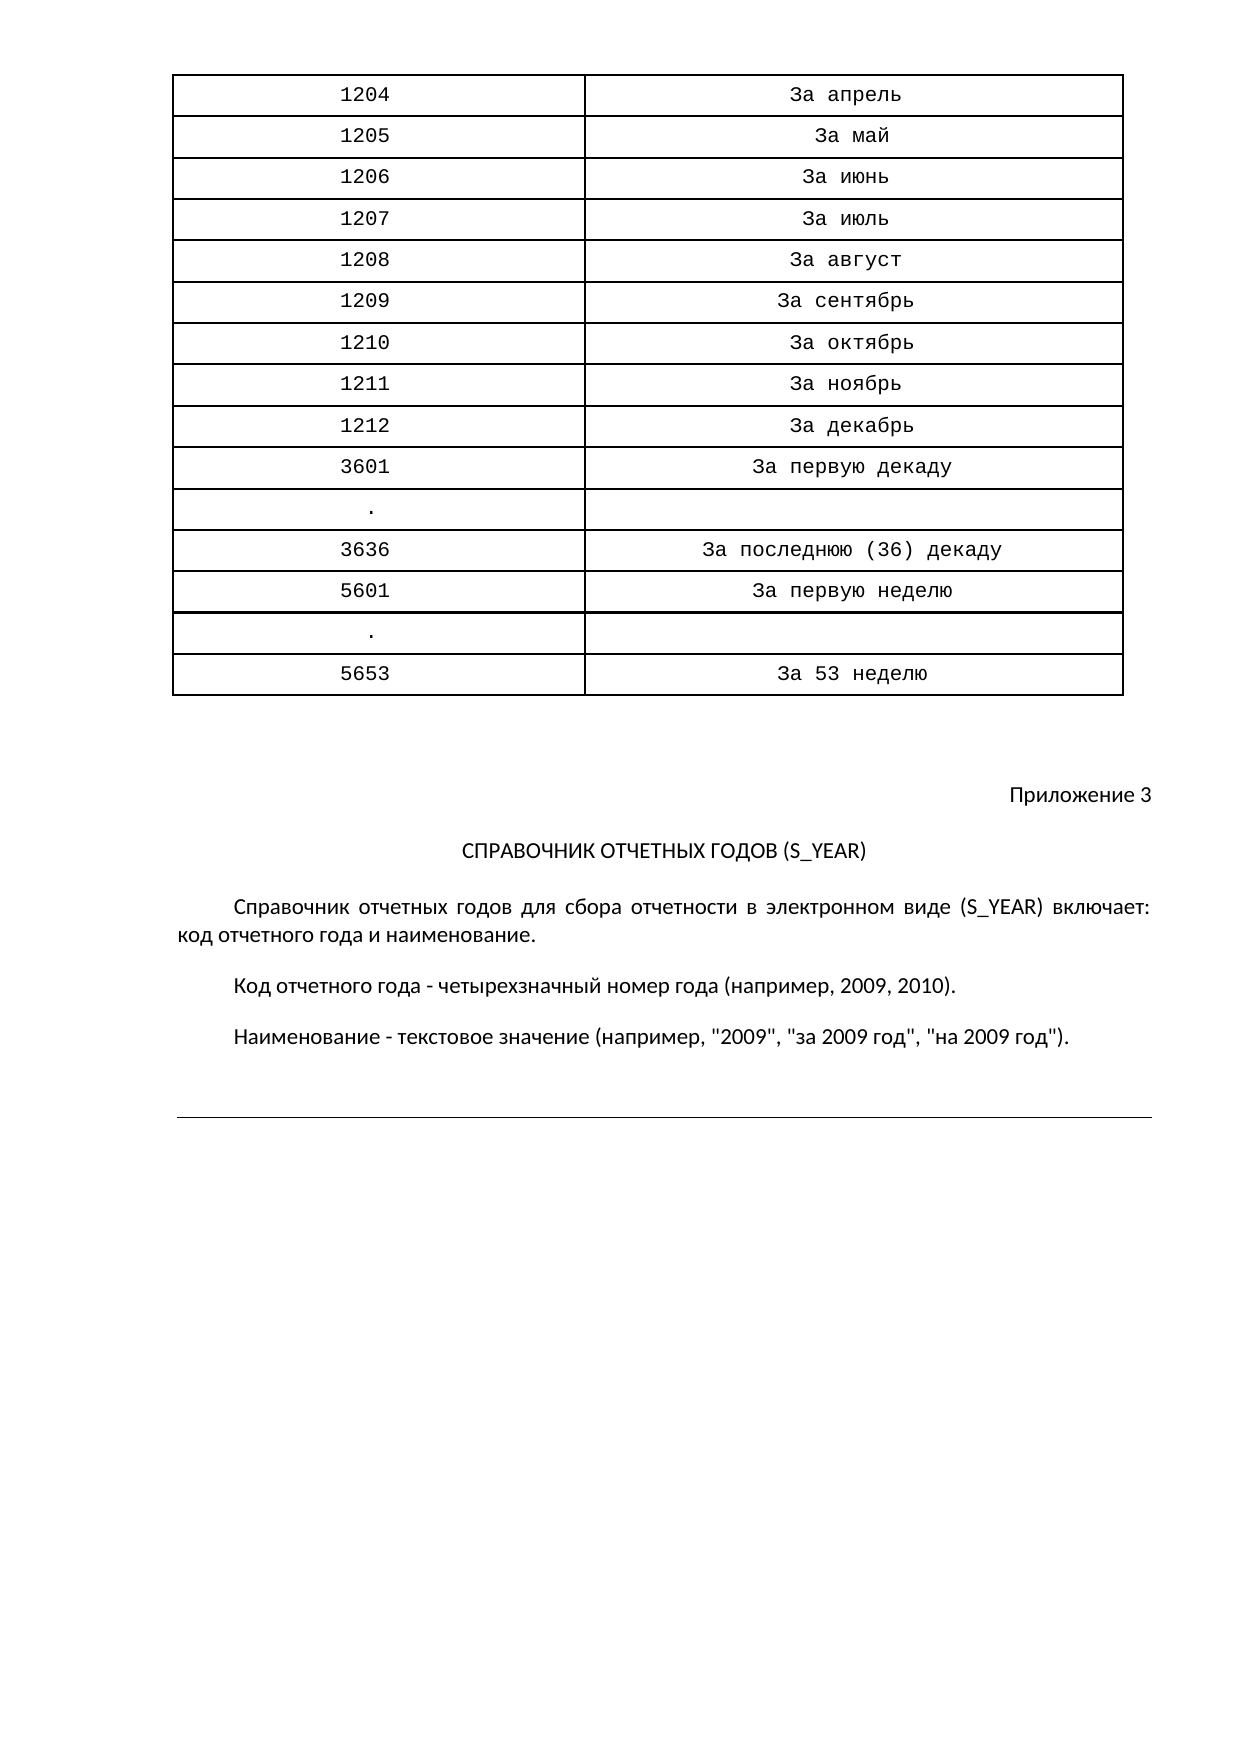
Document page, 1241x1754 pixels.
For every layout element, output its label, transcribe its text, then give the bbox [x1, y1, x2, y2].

table_cell 1210 [174, 324, 584, 363]
table_cell 3601 [174, 448, 584, 487]
table_cell За июнь [586, 159, 1122, 198]
text Справочник отчетных годов для сбора отчетности в электронном виде (S_YEAR) включает: код отчетного года и наименование. [177, 892, 1152, 948]
table_cell [586, 614, 1122, 653]
table_cell 1212 [174, 407, 584, 446]
table_cell 5653 [174, 655, 584, 694]
table_cell 1204 [174, 76, 584, 115]
table_cell За октябрь [586, 324, 1122, 363]
text Код отчетного года - четырехзначный номер года (например, 2009, 2010). [177, 971, 1152, 999]
table_cell 1211 [174, 365, 584, 405]
table_cell 1206 [174, 159, 584, 198]
table_cell 1205 [174, 117, 584, 157]
table_cell За 53 неделю [586, 655, 1122, 694]
table_cell . [174, 614, 584, 653]
table_cell 1208 [174, 241, 584, 281]
table_cell За август [586, 241, 1122, 281]
table_cell За апрель [586, 76, 1122, 115]
table_cell 1209 [174, 283, 584, 322]
table_cell За первую декаду [586, 448, 1122, 487]
table_cell [586, 490, 1122, 529]
table_cell 1207 [174, 200, 584, 239]
text СПРАВОЧНИК ОТЧЕТНЫХ ГОДОВ (S_YEAR) [177, 836, 1152, 864]
table_cell За ноябрь [586, 365, 1122, 405]
table_cell За май [586, 117, 1122, 157]
table_cell За декабрь [586, 407, 1122, 446]
text Приложение 3 [177, 780, 1152, 808]
table_cell . [174, 490, 584, 529]
table_cell За сентябрь [586, 283, 1122, 322]
table_cell 3636 [174, 531, 584, 570]
text Наименование - текстовое значение (например, "2009", "за 2009 год", "на 2009 год"). [177, 1022, 1152, 1050]
table_cell За последнюю (36) декаду [586, 531, 1122, 570]
table_cell 5601 [174, 572, 584, 611]
table_cell За первую неделю [586, 572, 1122, 611]
table_cell За июль [586, 200, 1122, 239]
